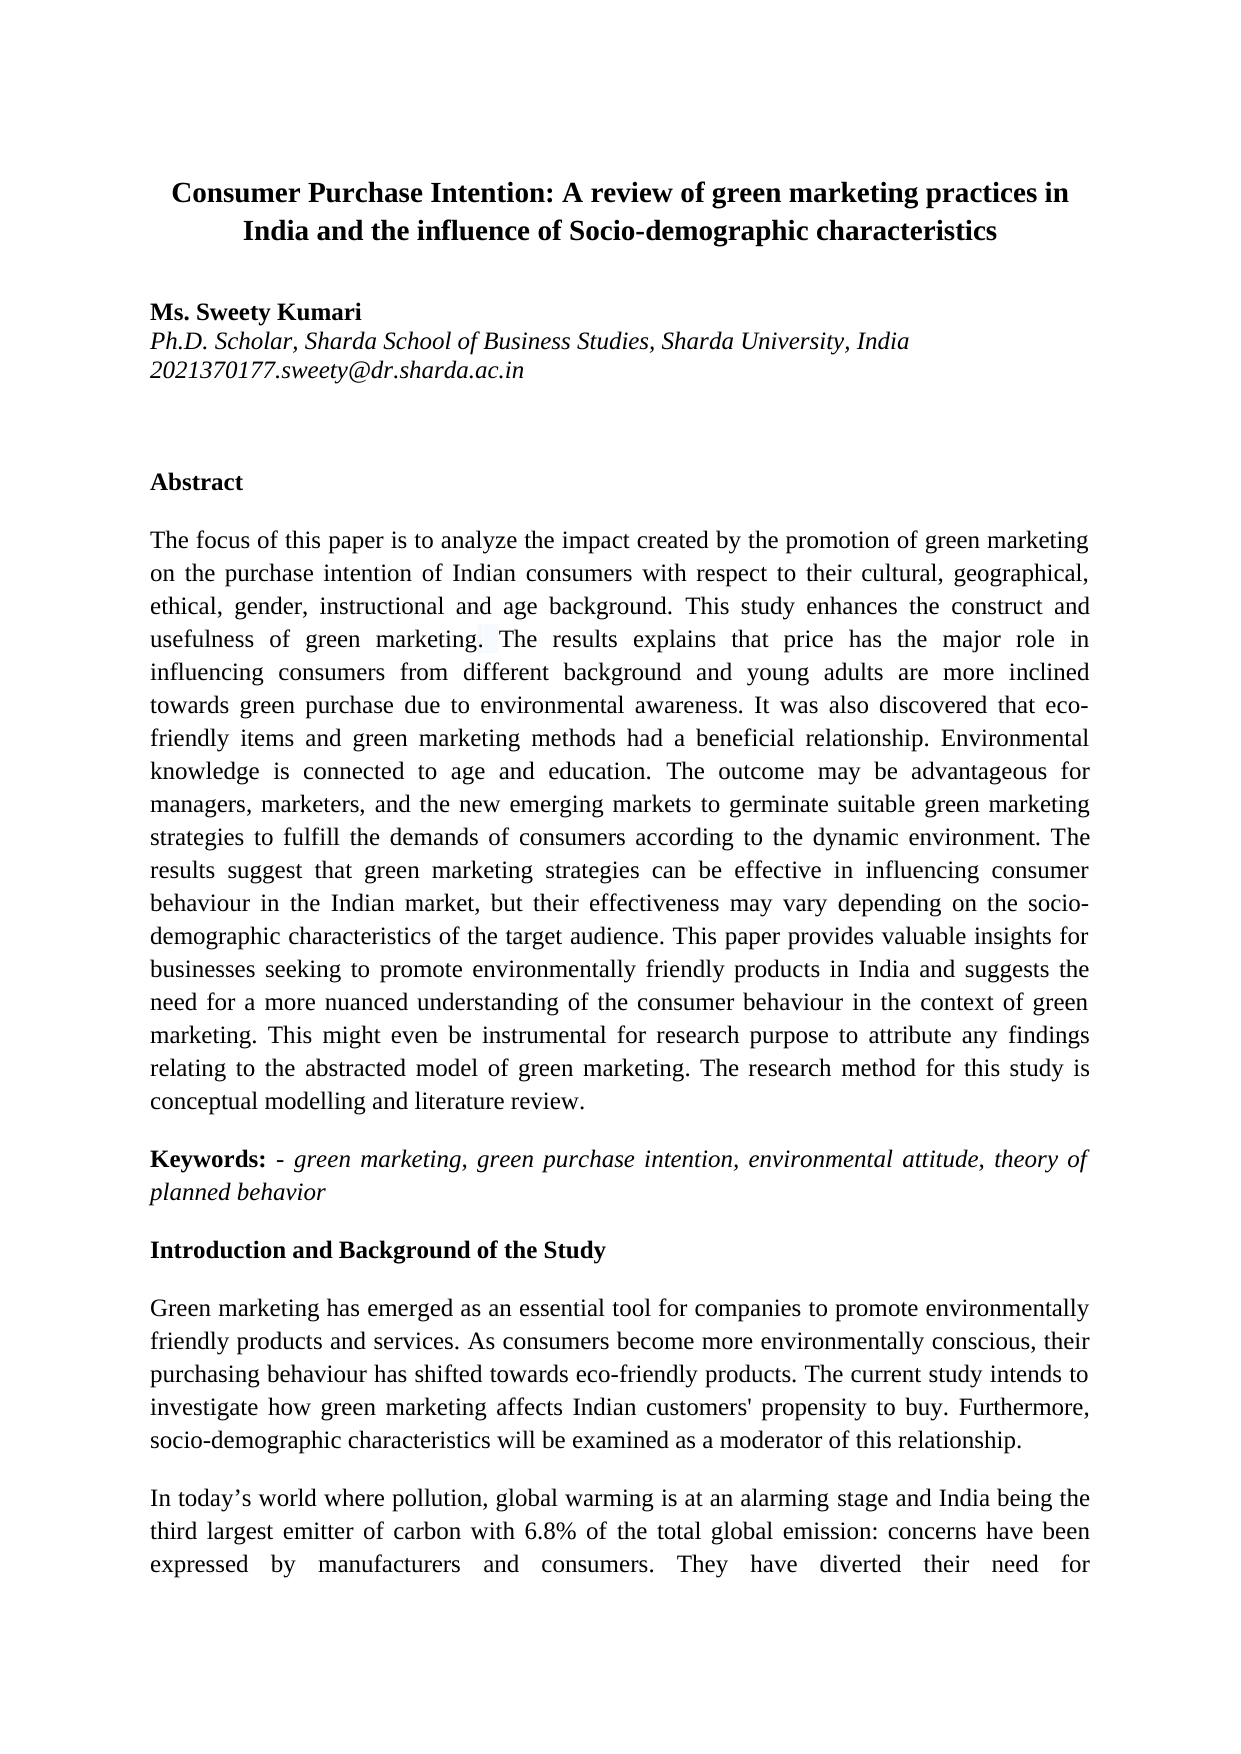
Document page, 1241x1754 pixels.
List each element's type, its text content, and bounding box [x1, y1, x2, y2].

text Abstract [150, 467, 1090, 496]
text The focus of this paper is to analyze the impact created by the promotion of green marketing on the purchase intention of Indian consumers with respect to their cultural, geographical, ethical, gender, instructional and age background. This study enhances the construct and usefulness of green marketing. The results explains that price has the major role in influencing consumers from different background and young adults are more inclined towards green purchase due to environmental awareness. It was also discovered that eco-friendly items and green marketing methods had a beneficial relationship. Environmental knowledge is connected to age and education. The outcome may be advantageous for managers, marketers, and the new emerging markets to germinate suitable green marketing strategies to fulfill the demands of consumers according to the dynamic environment. The results suggest that green marketing strategies can be effective in influencing consumer behaviour in the Indian market, but their effectiveness may vary depending on the socio-demographic characteristics of the target audience. This paper provides valuable insights for businesses seeking to promote environmentally friendly products in India and suggests the need for a more nuanced understanding of the consumer behaviour in the context of green marketing. This might even be instrumental for research purpose to attribute any findings relating to the abstracted model of green marketing. The research method for this study is conceptual modelling and literature review. [150, 818, 1090, 1053]
text Keywords: - green marketing, green purchase intention, environmental attitude, theory of planned behavior [150, 1144, 1090, 1206]
text The focus of this paper is to analyze the impact created by the promotion of green marketing on the purchase intention of Indian consumers with respect to their cultural, geographical, ethical, gender, instructional and age background. This study enhances the construct and usefulness of green marketing. The results explains that price has the major role in influencing consumers from different background and young adults are more inclined towards green purchase due to environmental awareness. It was also discovered that eco-friendly items and green marketing methods had a beneficial relationship. Environmental knowledge is connected to age and education. The outcome may be advantageous for managers, marketers, and the new emerging markets to germinate suitable green marketing strategies to fulfill the demands of consumers according to the dynamic environment. The results suggest that green marketing strategies can be effective in influencing consumer behaviour in the Indian market, but their effectiveness may vary depending on the socio-demographic characteristics of the target audience. This paper provides valuable insights for businesses seeking to promote environmentally friendly products in India and suggests the need for a more nuanced understanding of the consumer behaviour in the context of green marketing. This might even be instrumental for research purpose to attribute any findings relating to the abstracted model of green marketing. The research method for this study is conceptual modelling and literature review. [150, 525, 1090, 789]
text Introduction and Background of the Study [150, 1235, 1090, 1264]
text Green marketing has emerged as an essential tool for companies to promote environmentally friendly products and services. As consumers become more environmentally conscious, their purchasing behaviour has shifted towards eco-friendly products. The current study intends to investigate how green marketing affects Indian customers' propensity to buy. Furthermore, socio-demographic characteristics will be examined as a moderator of this relationship. [150, 1293, 1090, 1454]
text Consumer Purchase Intention: A review of green marketing practices in India and the influence of Socio-demographic characteristics [150, 175, 1090, 247]
text Ms. Sweety Kumari [150, 297, 1090, 326]
text 2021370177.sweety@dr.sharda.ac.in [150, 355, 1090, 384]
text Ph.D. Scholar, Sharda School of Business Studies, Sharda University, India [150, 326, 1090, 355]
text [150, 1483, 1090, 1578]
